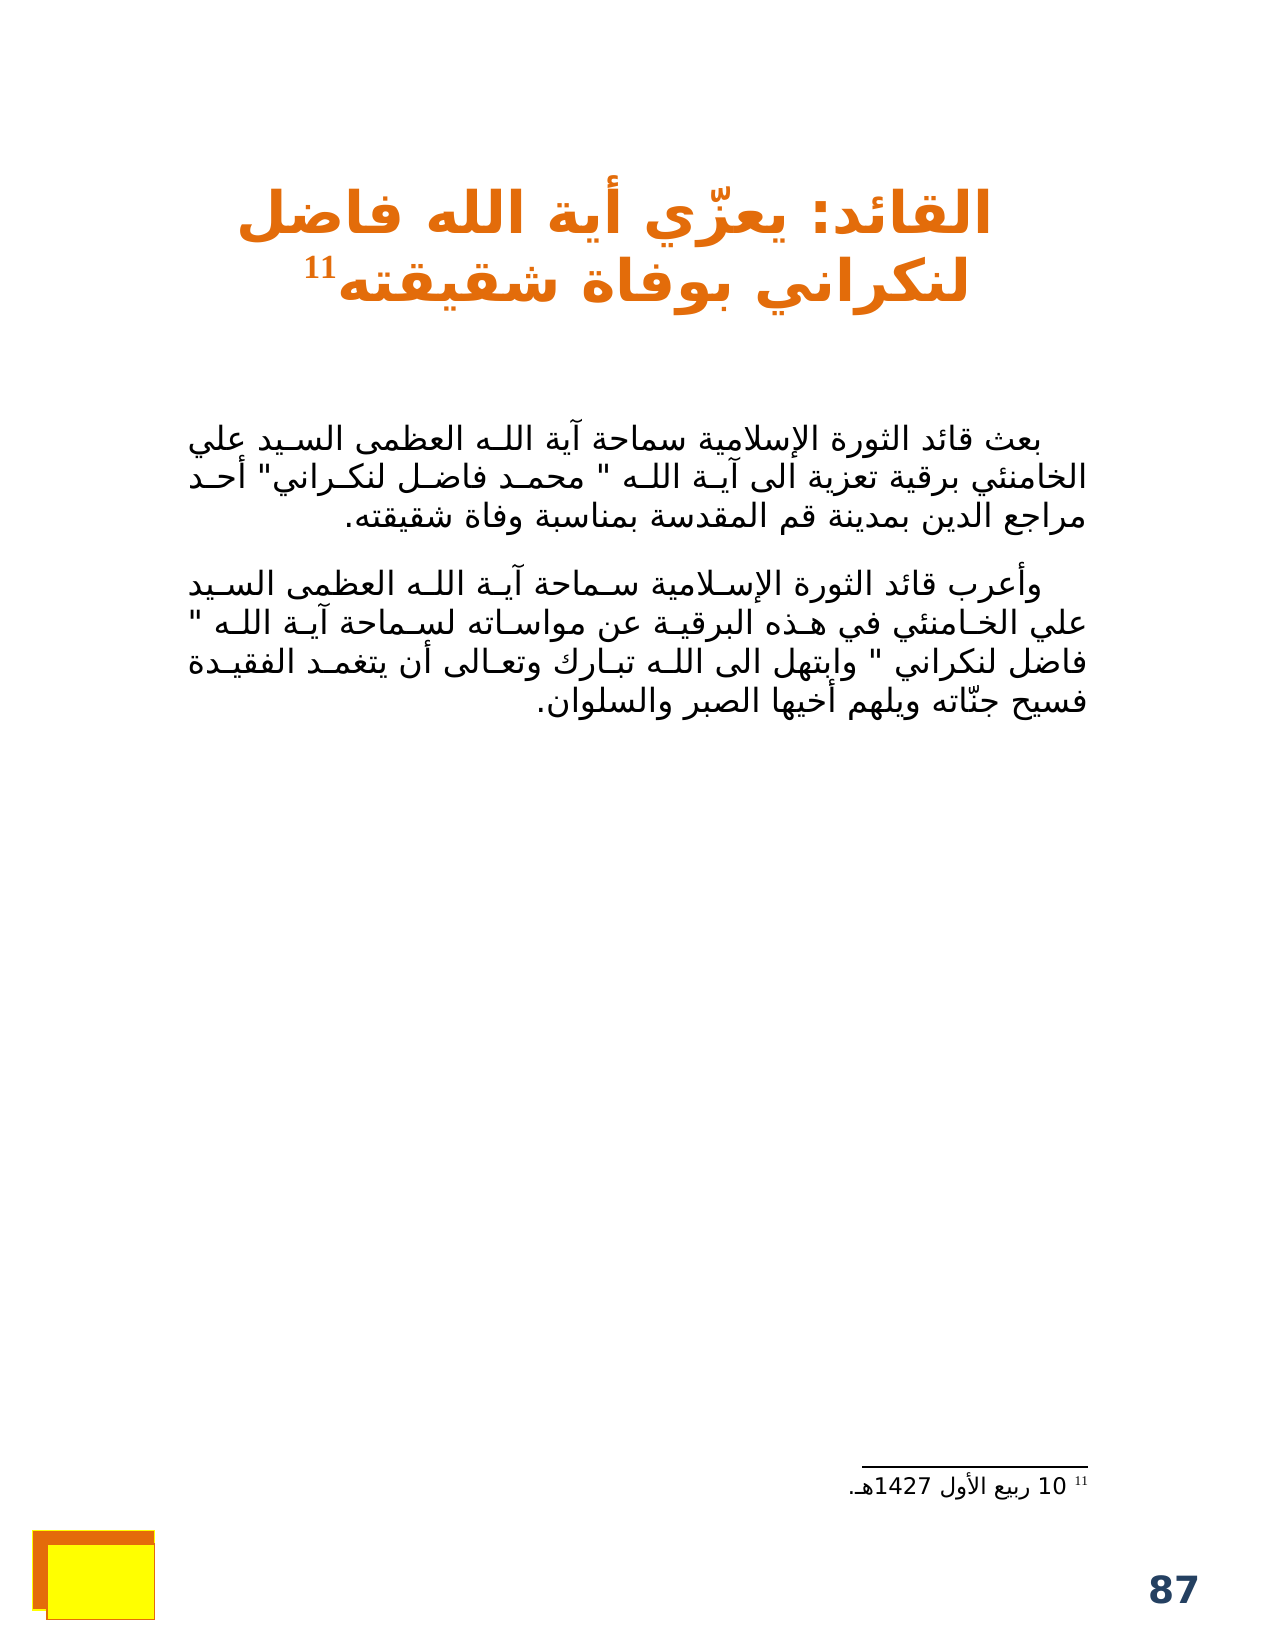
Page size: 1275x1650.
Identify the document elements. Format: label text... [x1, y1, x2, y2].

text القائد: يعزّي أية الله فاضل لنكراني بوفاة شقيقته [187, 179, 1087, 315]
text بعث قائد الثورة الإسلامية سماحة آية الله العظمى السيد علي الخامنئي برقية تعزية الى آية الله " محمد فاضل لنكراني" أحد مراجع الدين بمدينة قم المقدسة بمناسبة وفاة شقيقته. [187, 419, 1087, 536]
text وأعرب قائد الثورة الإسلامية سماحة آية الله العظمى السيد علي الخامنئي في هذه البرقية عن مواساته لسماحة آية الله " فاضل لنكراني " وابتهل الى الله تبارك وتعالى أن يتغمد الفقيدة فسيح جنّاته ويلهم أخيها الصبر والسلوان. [187, 565, 1087, 720]
